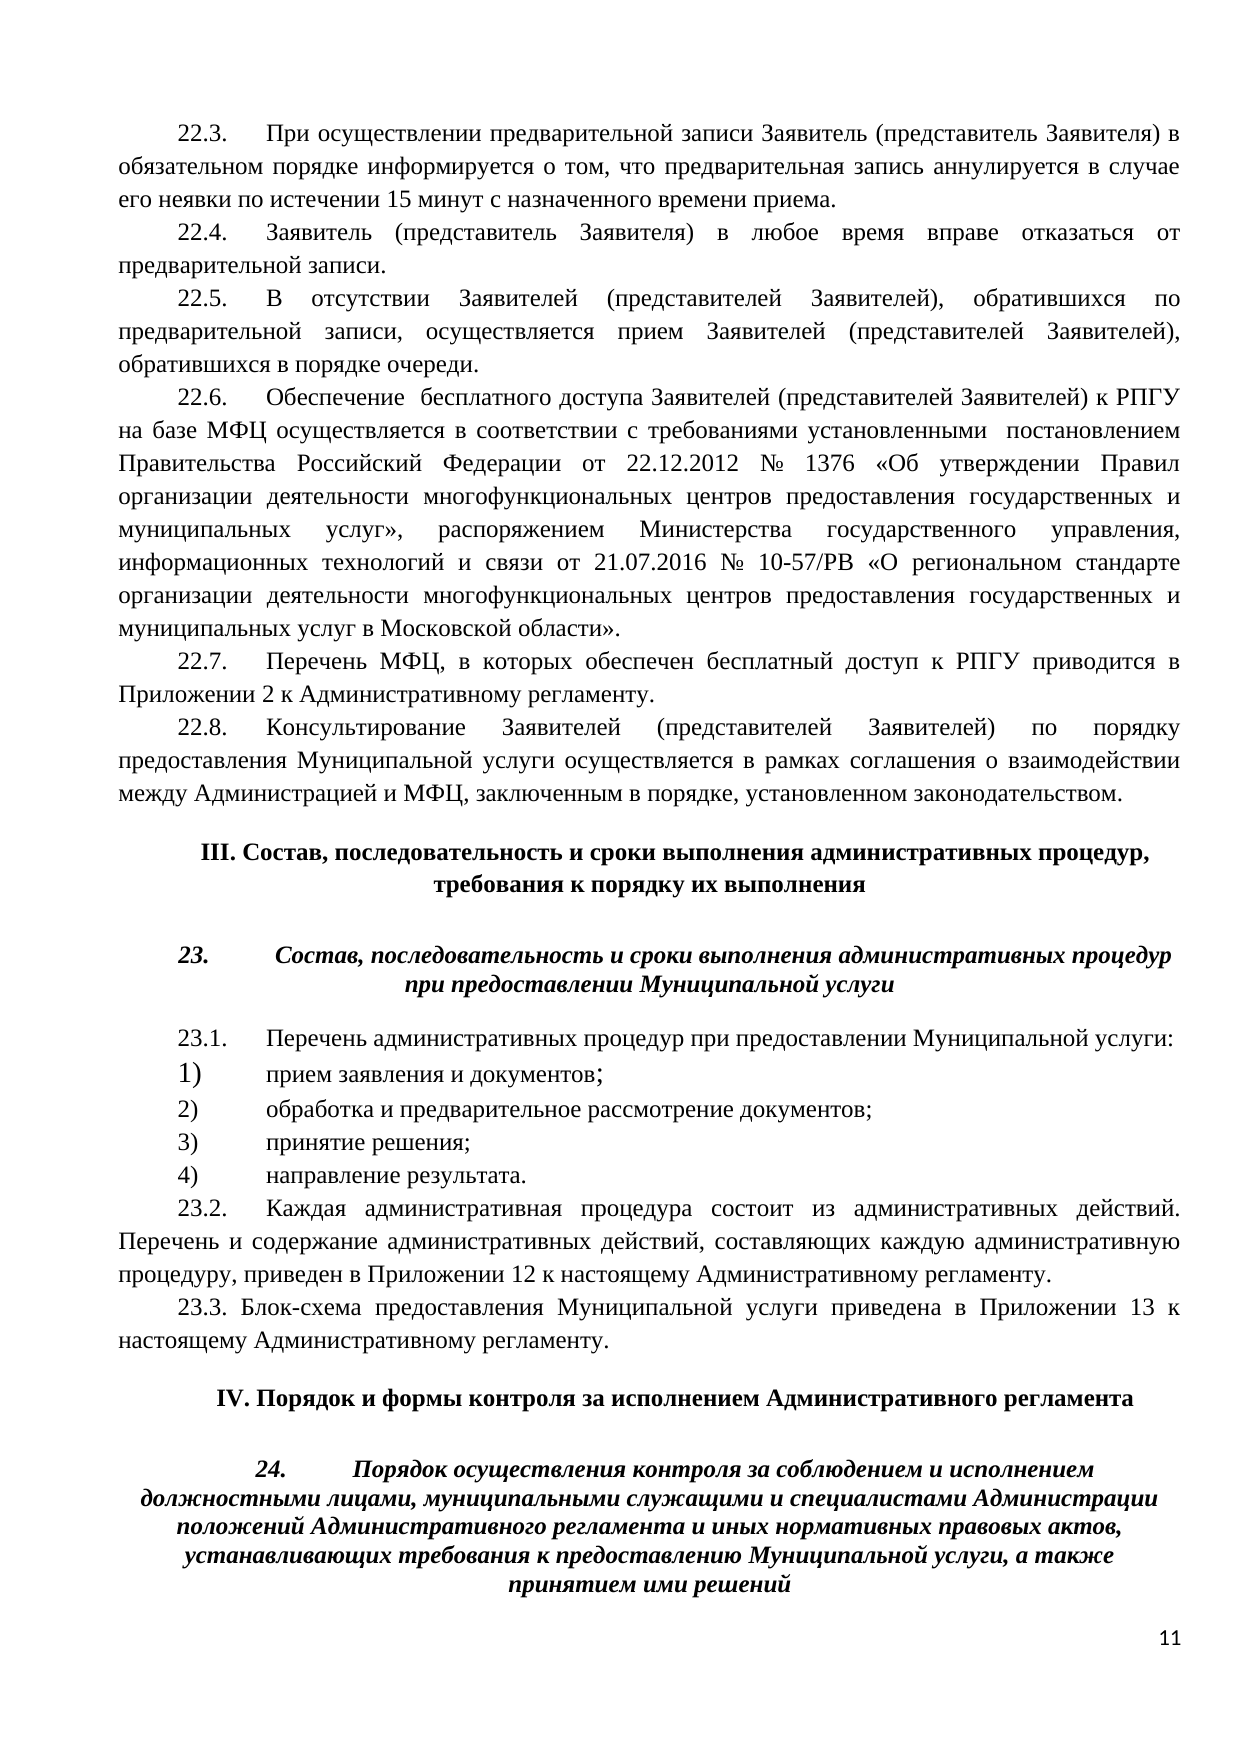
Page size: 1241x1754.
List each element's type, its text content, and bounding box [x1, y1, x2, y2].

list прием заявления и документов; [118, 1056, 1181, 1089]
list обработка и предварительное рассмотрение документов; [118, 1094, 1181, 1123]
list 23.3. Блок-схема предоставления Муниципальной услуги приведена в Приложении 13 к настоящему Административному регламенту. [118, 1292, 1181, 1354]
text 22.8. Консультирование Заявителей (представителей Заявителей) по порядку предоставления Муниципальной услуги осуществляется в рамках соглашения о взаимодействии между Администрацией и МФЦ, заключенным в порядке, установленном законодательством. [118, 712, 1181, 807]
text Каждая административная процедура состоит из административных действий. Перечень и содержание административных действий, составляющих каждую административную процедуру, приведен в Приложении 12 к настоящему Административному регламенту. [118, 1193, 1181, 1288]
text Перечень административных процедур при предоставлении Муниципальной услуги: [118, 1023, 1181, 1051]
text Заявитель (представитель Заявителя) в любое время вправе отказаться от предварительной записи. [118, 217, 1181, 279]
text При осуществлении предварительной записи Заявитель (представитель Заявителя) в обязательном порядке информируется о том, что предварительная запись аннулируется в случае его неявки по истечении 15 минут с назначенного времени приема. [118, 118, 1181, 213]
text 22.6. Обеспечение бесплатного доступа Заявителей (представителей Заявителей) к РПГУ на базе МФЦ осуществляется в соответствии с требованиями установленными постановлением Правительства Российский Федерации от 22.12.2012 № 1376 «Об утверждении Правил организации деятельности многофункциональных центров предоставления государственных и муниципальных услуг», распоряжением Министерства государственного управления, информационных технологий и связи от 21.07.2016 № 10-57/РВ «О региональном стандарте организации деятельности многофункциональных центров предоставления государственных и муниципальных услуг в Московской области». [118, 382, 1181, 642]
list 4) направление результата. [118, 1160, 1181, 1189]
text Порядок осуществления контроля за соблюдением и исполнением должностными лицами, муниципальными служащими и специалистами Администрации положений Административного регламента и иных нормативных правовых актов, устанавливающих требования к предоставлению Муниципальной услуги, а также принятием ими решений [118, 1454, 1181, 1598]
list 22.5. В отсутствии Заявителей (представителей Заявителей), обратившихся по предварительной записи, осуществляется прием Заявителей (представителей Заявителей), обратившихся в порядке очереди. [118, 283, 1181, 378]
text 22.7. Перечень МФЦ, в которых обеспечен бесплатный доступ к РПГУ приводится в Приложении 2 к Административному регламенту. [118, 646, 1181, 708]
text IV. Порядок и формы контроля за исполнением Административного регламента [118, 1383, 1181, 1412]
text III. Состав, последовательность и сроки выполнения административных процедур, требования к порядку их выполнения [118, 837, 1181, 898]
list принятие решения; [118, 1127, 1181, 1156]
text Состав, последовательность и сроки выполнения административных процедур при предоставлении Муниципальной услуги [118, 940, 1181, 998]
